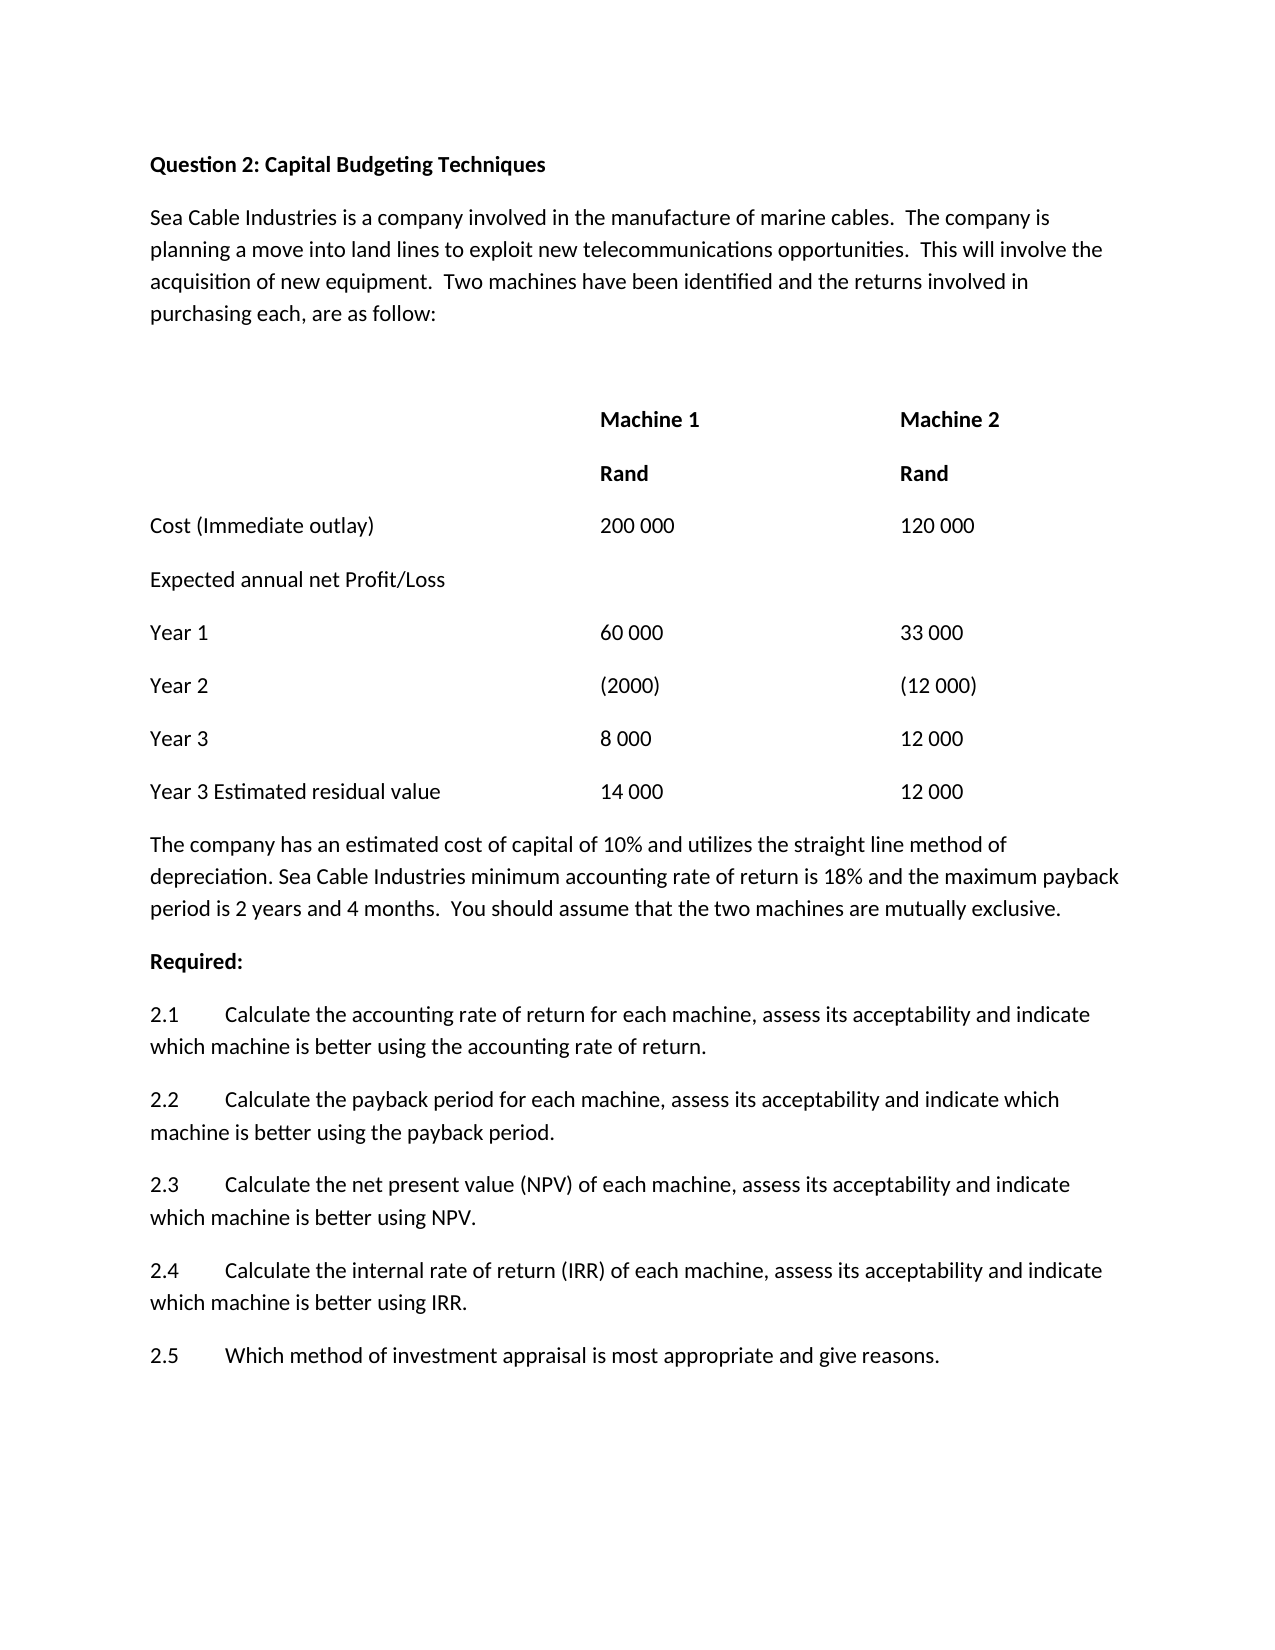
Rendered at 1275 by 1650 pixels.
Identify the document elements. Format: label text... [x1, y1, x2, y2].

text Cost (Immediate outlay) 200 000 120 000 [150, 512, 1125, 540]
text Expected annual net Profit/Loss [150, 565, 1125, 593]
text 2.3 Calculate the net present value (NPV) of each machine, assess its acceptability and indicate which machine is better using NPV. [150, 1171, 1125, 1231]
text Machine 1 Machine 2 [150, 406, 1125, 434]
text 2.2 Calculate the payback period for each machine, assess its acceptability and indicate which machine is better using the payback period. [150, 1085, 1125, 1146]
text 2.1 Calculate the accounting rate of return for each machine, assess its acceptability and indicate which machine is better using the accounting rate of return. [150, 1000, 1125, 1060]
text Year 3 Estimated residual value 14 000 12 000 [150, 777, 1125, 805]
text Sea Cable Industries is a company involved in the manufacture of marine cables. The company is planning a move into land lines to exploit new telecommunications opportunities. This will involve the acquisition of new equipment. Two machines have been identified and the returns involved in purchasing each, are as follow: [150, 203, 1125, 328]
text Question 2: Capital Budgeting Techniques [150, 150, 1125, 178]
text Year 1 60 000 33 000 [150, 618, 1125, 646]
text Required: [150, 947, 1125, 975]
text Year 2 (2000) (12 000) [150, 671, 1125, 699]
text 2.4 Calculate the internal rate of return (IRR) of each machine, assess its acceptability and indicate which machine is better using IRR. [150, 1256, 1125, 1316]
text Year 3 8 000 12 000 [150, 724, 1125, 752]
text Rand Rand [150, 459, 1125, 487]
text 2.5 Which method of investment appraisal is most appropriate and give reasons. [150, 1341, 1125, 1369]
text The company has an estimated cost of capital of 10% and utilizes the straight line method of depreciation. Sea Cable Industries minimum accounting rate of return is 18% and the maximum payback period is 2 years and 4 months. You should assume that the two machines are mutually exclusive. [150, 830, 1125, 922]
